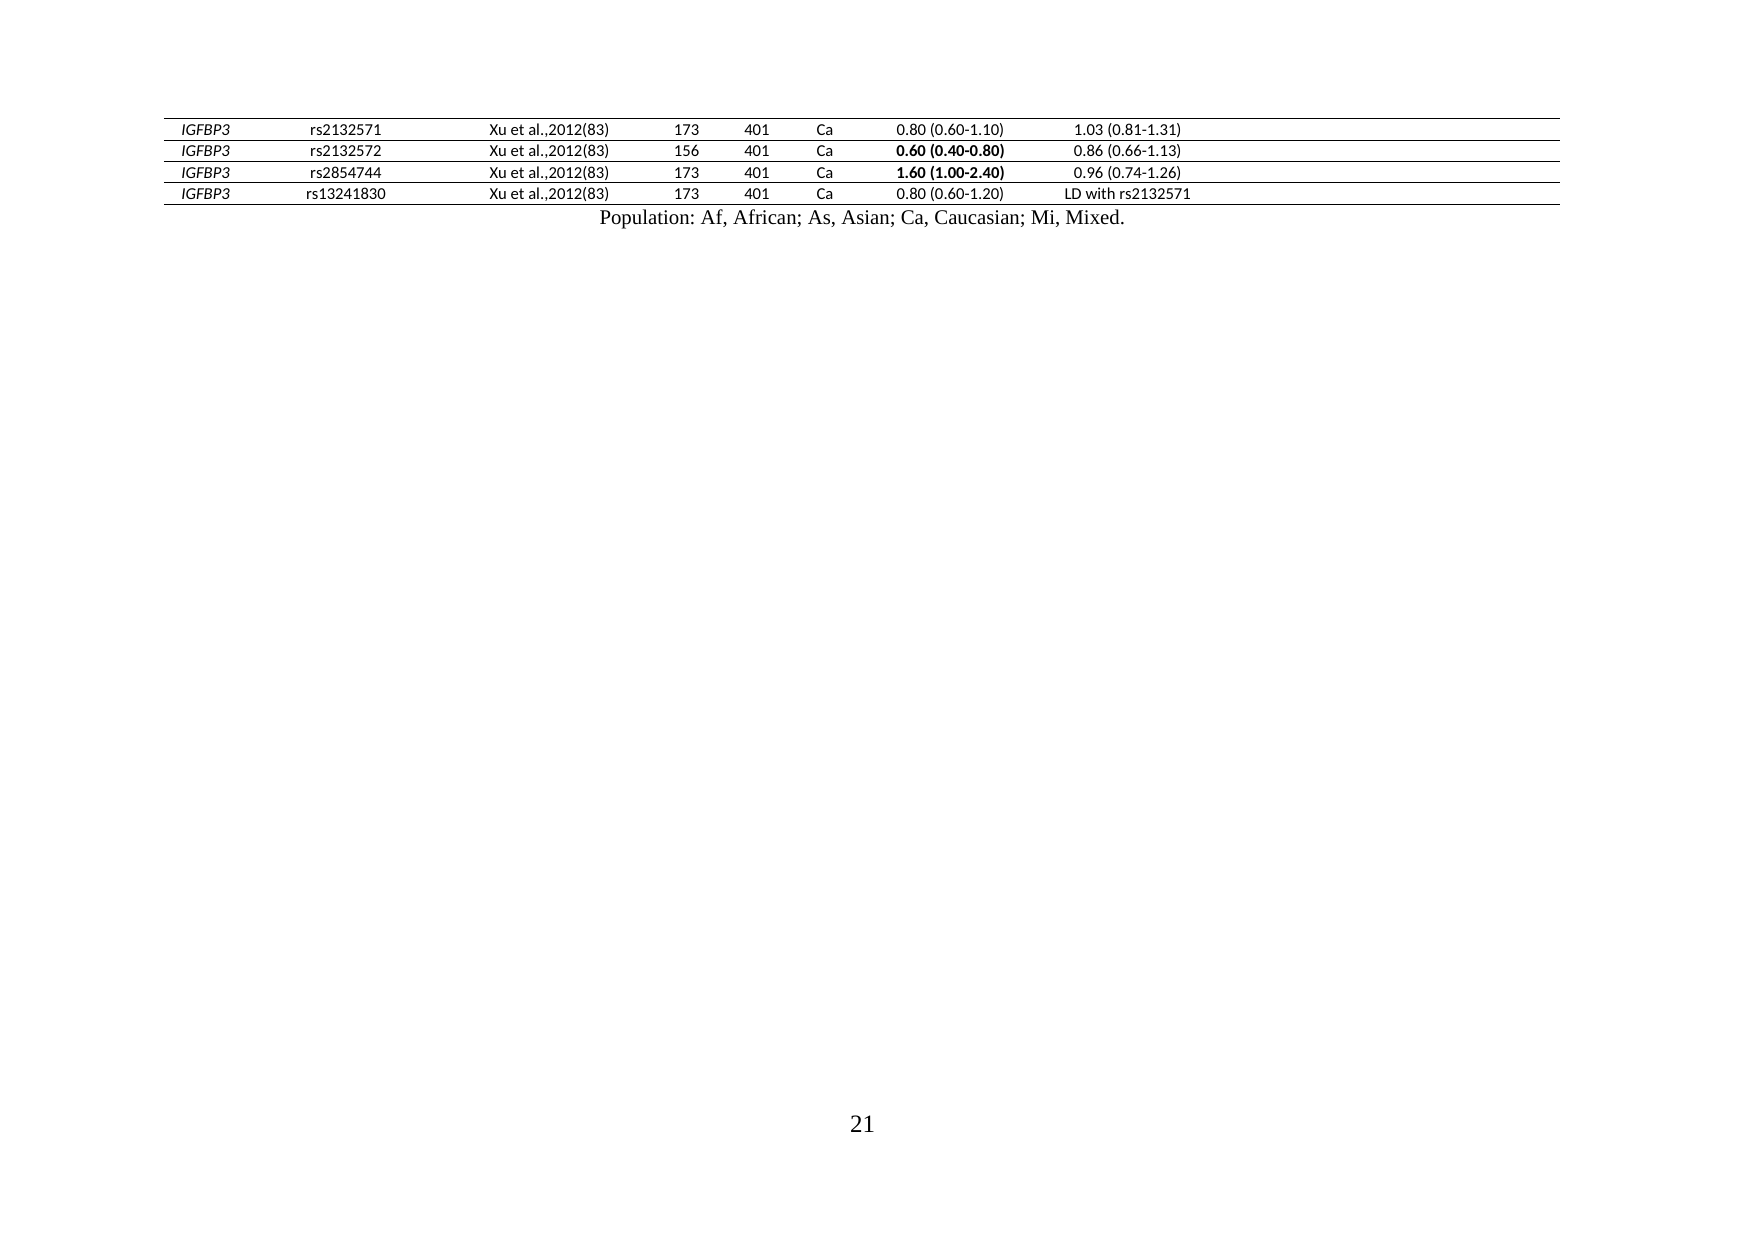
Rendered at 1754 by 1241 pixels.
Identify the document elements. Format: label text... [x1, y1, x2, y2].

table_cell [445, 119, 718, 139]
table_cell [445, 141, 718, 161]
text Population: Af, African; As, Asian; Ca, Caucasian; Mi, Mixed. [118, 204, 1606, 229]
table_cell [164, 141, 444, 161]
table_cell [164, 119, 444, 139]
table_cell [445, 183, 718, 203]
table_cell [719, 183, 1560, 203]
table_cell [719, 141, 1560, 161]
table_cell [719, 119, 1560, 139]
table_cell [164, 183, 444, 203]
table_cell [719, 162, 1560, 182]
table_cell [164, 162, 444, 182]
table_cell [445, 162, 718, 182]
